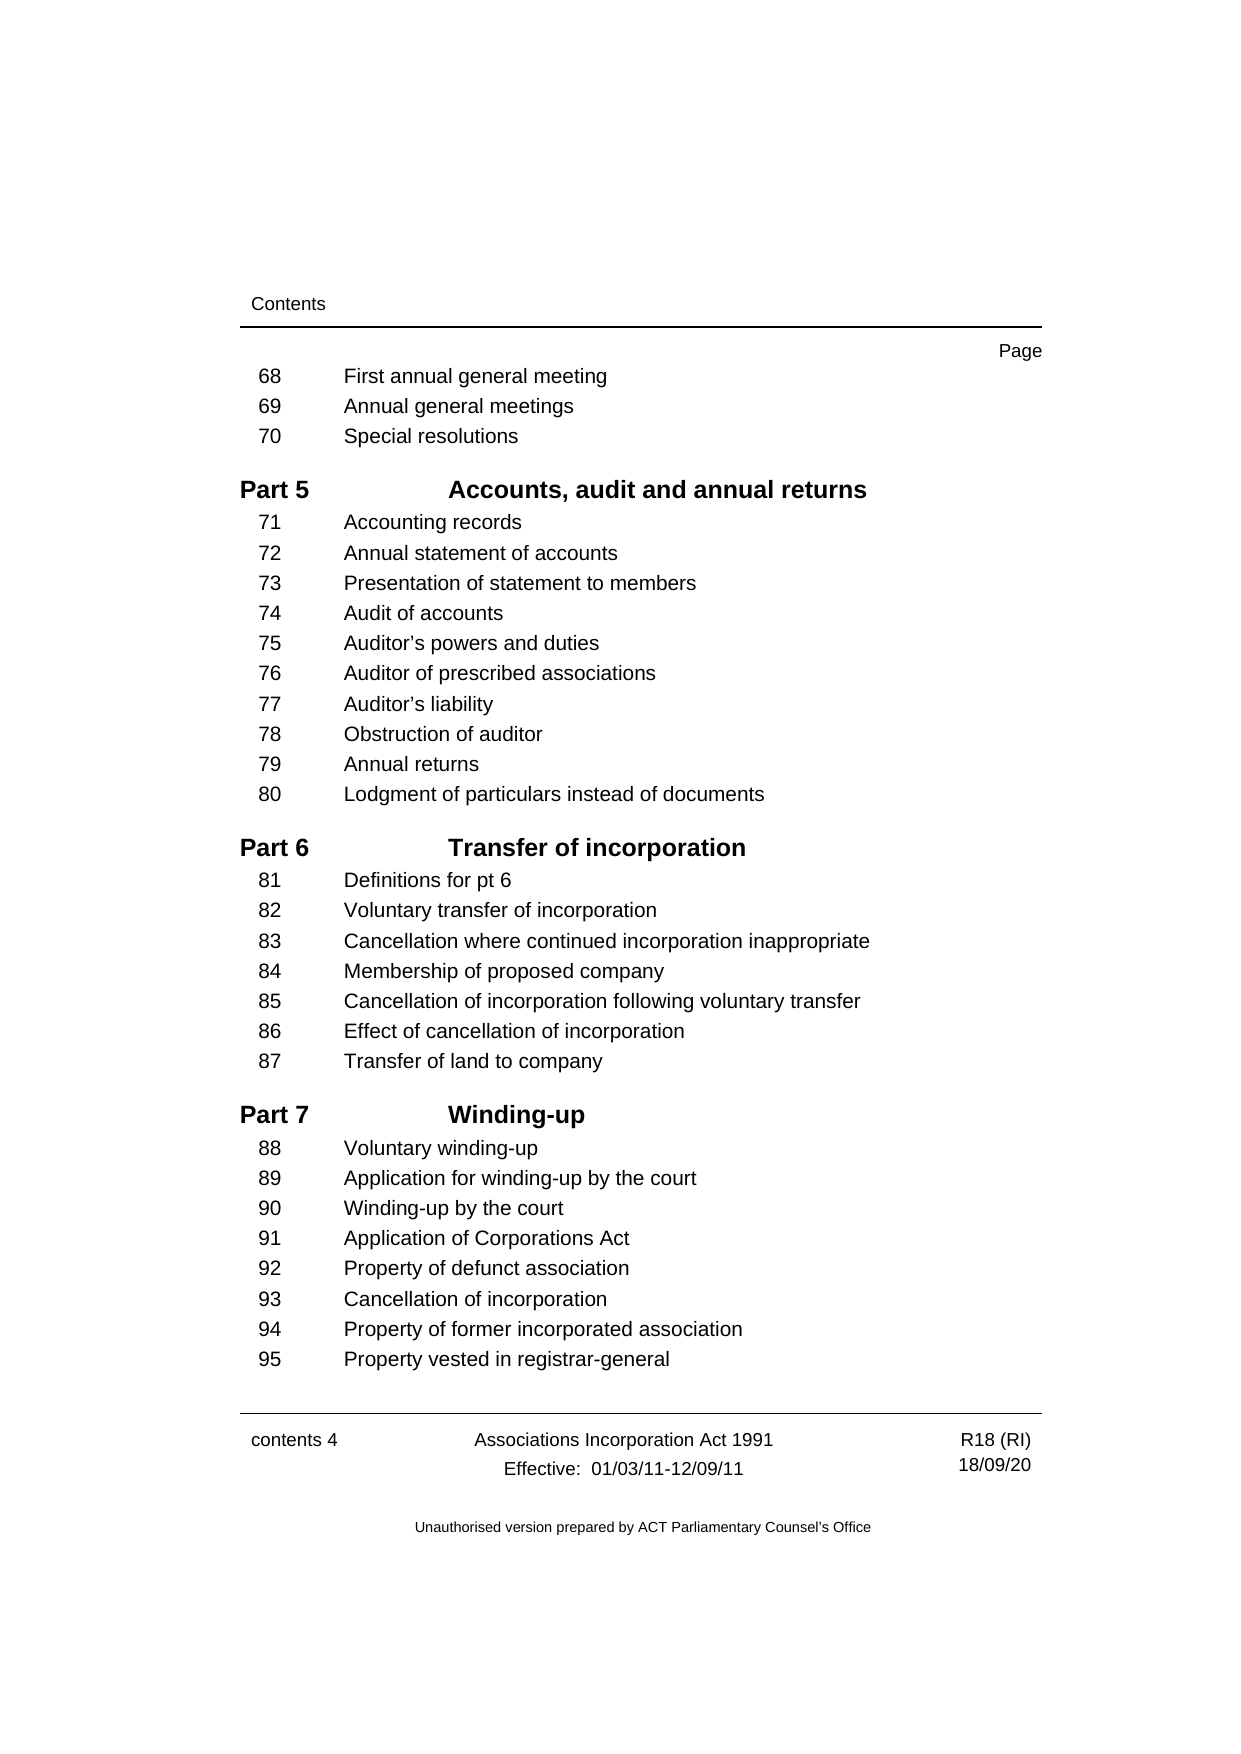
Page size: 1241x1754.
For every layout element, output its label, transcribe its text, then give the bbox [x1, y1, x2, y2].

text 70 Special resolutions 43 [239, 424, 996, 448]
text 86 Effect of cancellation of incorporation 60 [239, 1019, 996, 1043]
text 88 Voluntary winding-up 61 [239, 1135, 996, 1159]
text Part 7 Winding-up 61 [239, 1100, 996, 1129]
text Part 6 Transfer of incorporation 56 [239, 833, 996, 862]
text 87 Transfer of land to company 60 [239, 1049, 996, 1073]
text 71 Accounting records 45 [239, 510, 996, 534]
text 95 Property vested in registrar-general 67 [239, 1347, 996, 1371]
text 72 Annual statement of accounts 45 [239, 540, 996, 564]
text 83 Cancellation where continued incorporation inappropriate 57 [239, 928, 996, 952]
text 91 Application of Corporations Act 62 [239, 1226, 996, 1250]
text 75 Auditor’s powers and duties 49 [239, 631, 996, 655]
text 82 Voluntary transfer of incorporation 56 [239, 898, 996, 922]
text 93 Cancellation of incorporation 64 [239, 1286, 996, 1310]
text 94 Property of former incorporated association 67 [239, 1317, 996, 1341]
text 77 Auditor’s liability 52 [239, 691, 996, 715]
text 89 Application for winding-up by the court 61 [239, 1166, 996, 1189]
text 73 Presentation of statement to members 46 [239, 571, 996, 594]
text 78 Obstruction of auditor 52 [239, 722, 996, 746]
text 76 Auditor of prescribed associations 49 [239, 661, 996, 685]
text 79 Annual returns 53 [239, 752, 996, 776]
text 84 Membership of proposed company 59 [239, 959, 996, 983]
text 68 First annual general meeting 43 [239, 364, 996, 388]
text 74 Audit of accounts 47 [239, 601, 996, 625]
text 80 Lodgment of particulars instead of documents 55 [239, 782, 996, 806]
text 90 Winding-up by the court 61 [239, 1196, 996, 1220]
text 81 Definitions for pt 6 56 [239, 868, 996, 892]
text 69 Annual general meetings 43 [239, 394, 996, 418]
text Part 5 Accounts, audit and annual returns 45 [239, 475, 996, 504]
text 85 Cancellation of incorporation following voluntary transfer 59 [239, 989, 996, 1013]
text 92 Property of defunct association 62 [239, 1256, 996, 1280]
